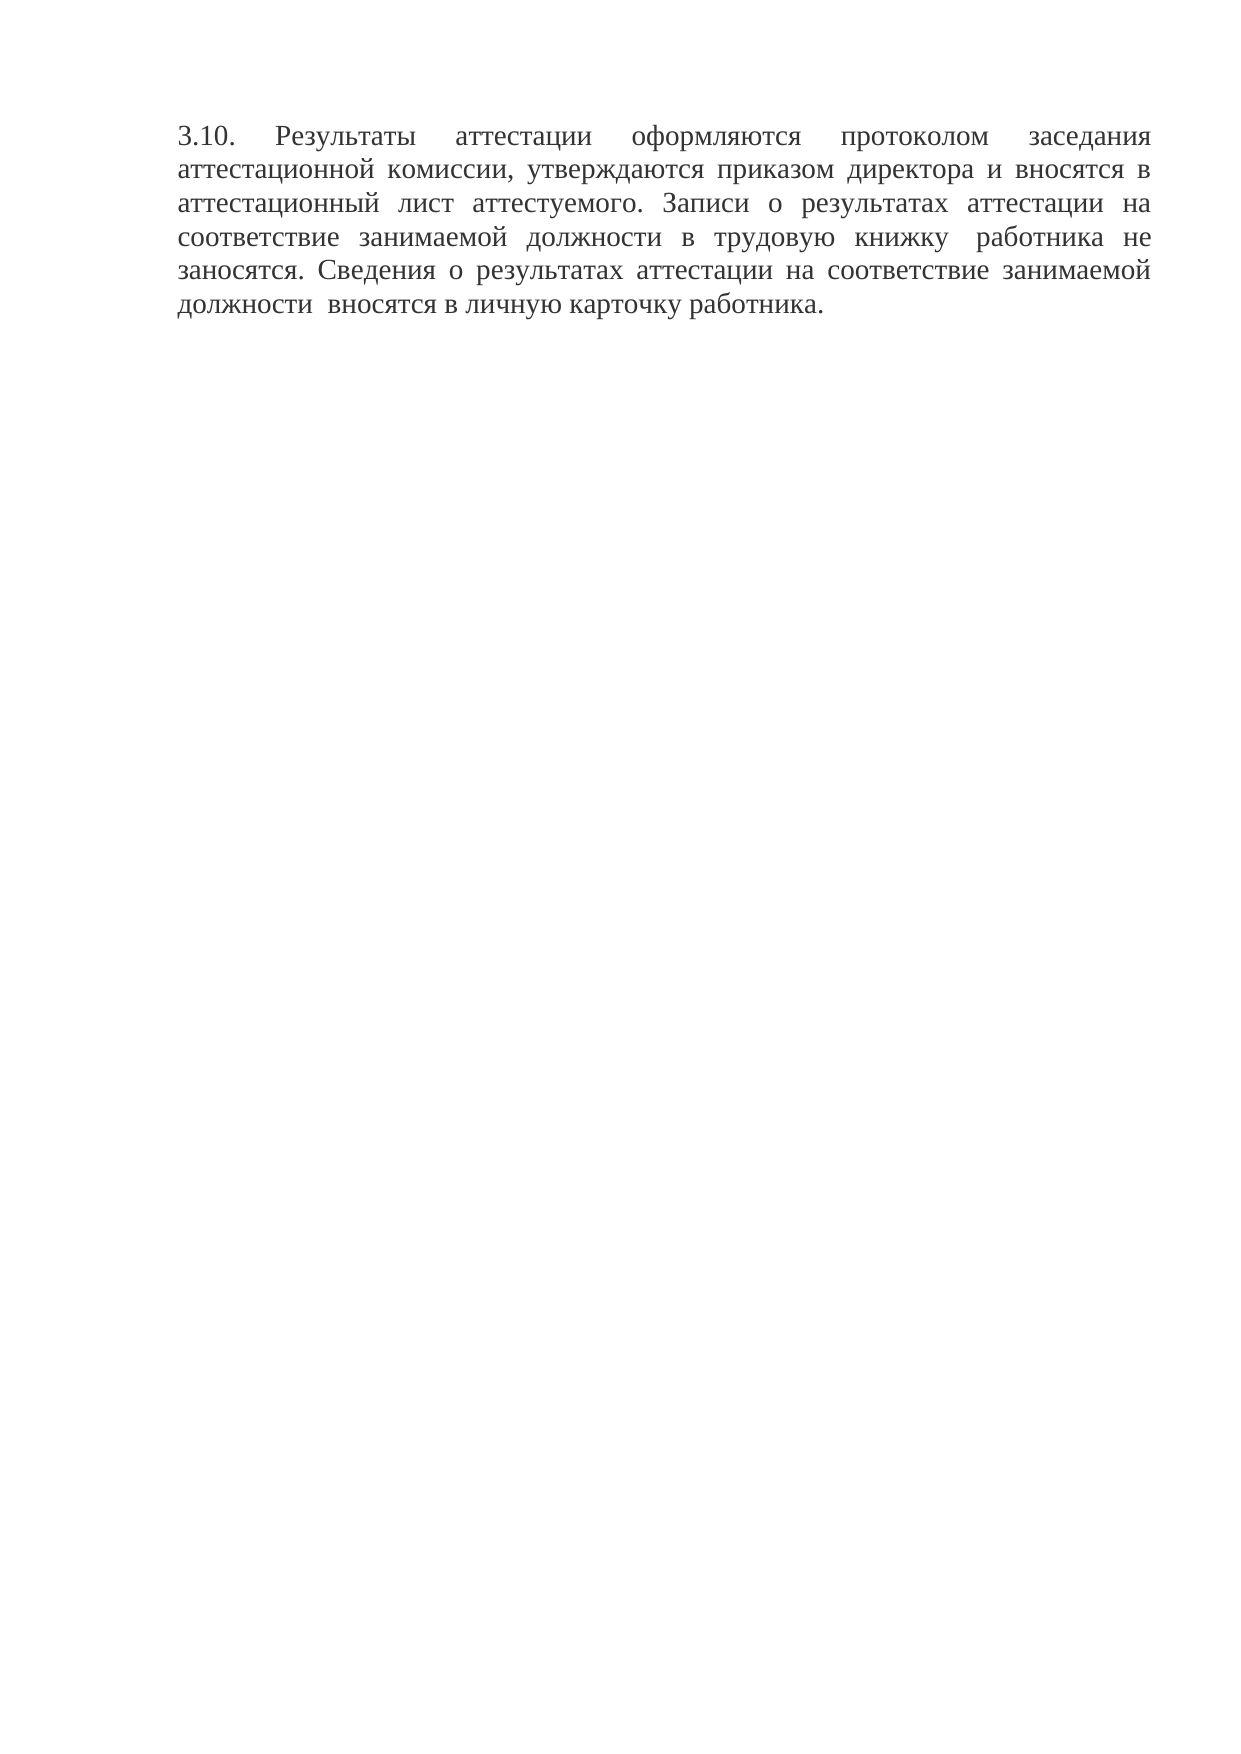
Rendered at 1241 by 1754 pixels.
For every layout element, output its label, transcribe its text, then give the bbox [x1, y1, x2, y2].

text 3.10. Результаты аттестации оформляются протоколом заседания аттестационной комиссии, утверждаются приказом директора и вносятся в аттестационный лист аттестуемого. Записи о результатах аттестации на соответствие занимаемой должности в трудовую книжку работника не заносятся. Сведения о результатах аттестации на соответствие занимаемой должности вносятся в личную карточку работника. [177, 118, 1152, 319]
